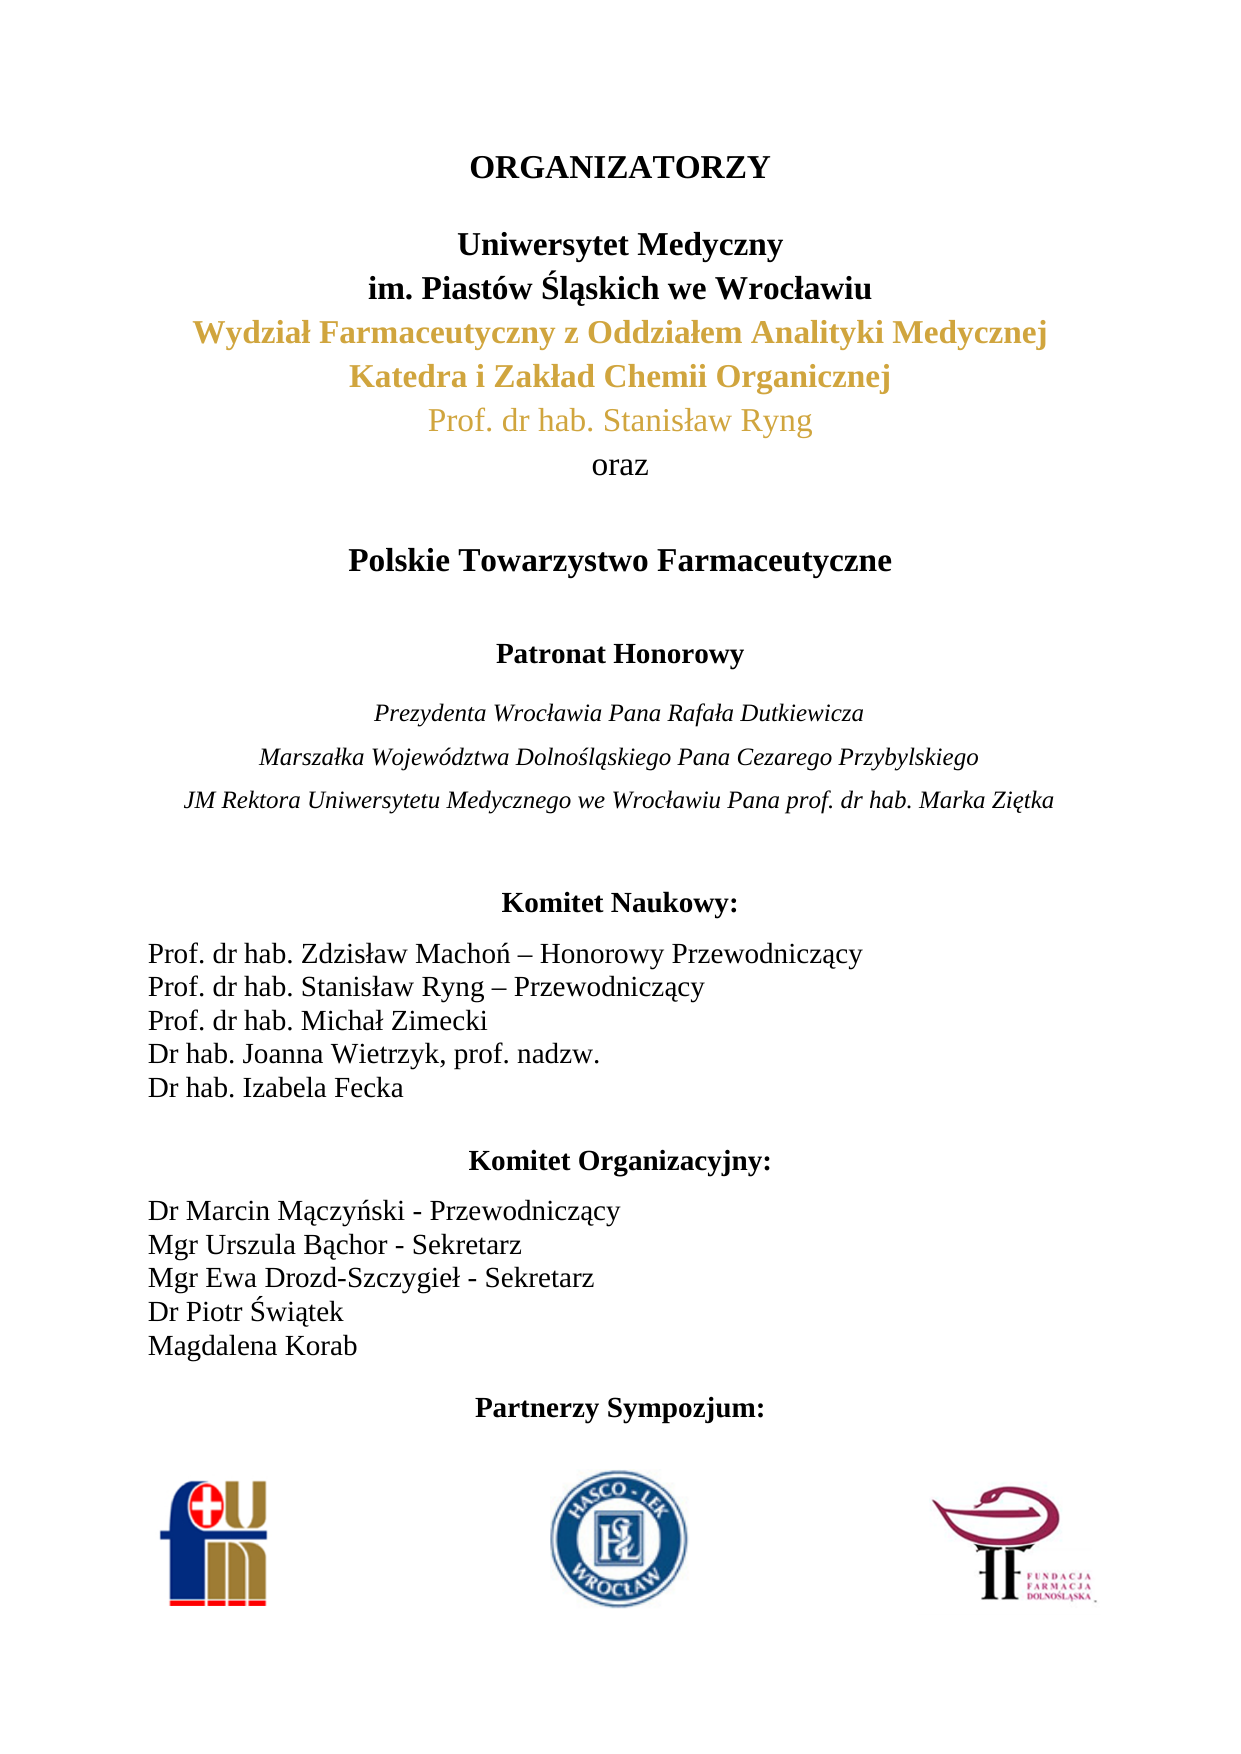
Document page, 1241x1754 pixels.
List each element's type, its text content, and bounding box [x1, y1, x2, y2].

picture [550, 1469, 691, 1610]
text Marszałka Województwa Dolnośląskiego Pana Cezarego Przybylskiego [148, 742, 1093, 770]
text Katedra i Zakład Chemii Organicznej [110, 356, 1093, 395]
text Dr hab. Izabela Fecka [148, 1070, 1093, 1103]
text Komitet Organizacyjny: [148, 1143, 1093, 1177]
text JM Rektora Uniwersytetu Medycznego we Wrocławiu Pana prof. dr hab. Marka Ziętka [148, 785, 1093, 813]
text Magdalena Korab [148, 1328, 1093, 1361]
text Wydział Farmaceutyczny z Oddziałem Analityki Medycznej [148, 312, 1093, 351]
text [148, 148, 1093, 186]
text Dr Piotr Świątek [148, 1294, 1093, 1328]
text Partnerzy Sympozjum: [148, 1390, 1093, 1423]
text Uniwersytet Medyczny im. Piastów Śląskich we Wrocławiu [148, 224, 1093, 307]
text Mgr Urszula Bąchor - Sekretarz [148, 1227, 1093, 1261]
text Prezydenta Wrocławia Pana Rafała Dutkiewicza [148, 698, 1093, 727]
text Dr hab. Joanna Wietrzyk, prof. nadzw. [148, 1036, 1093, 1070]
picture [147, 1472, 279, 1604]
picture [916, 1476, 1102, 1615]
text Prof. dr hab. Michał Zimecki [148, 1003, 1093, 1036]
text Patronat Honorowy [148, 636, 1093, 670]
text Polskie Towarzystwo Farmaceutyczne [148, 540, 1093, 579]
text Mgr Ewa Drozd-Szczygieł - Sekretarz [148, 1261, 1093, 1294]
text Dr Marcin Mączyński - Przewodniczący [148, 1193, 1093, 1227]
text Prof. dr hab. Stanisław Ryng [148, 401, 1093, 439]
text Prof. dr hab. Stanisław Ryng – Przewodniczący [148, 969, 1093, 1003]
text Prof. dr hab. Zdzisław Machoń – Honorowy Przewodniczący [148, 936, 1093, 969]
text oraz [148, 444, 1093, 483]
text Komitet Naukowy: [148, 885, 1093, 919]
